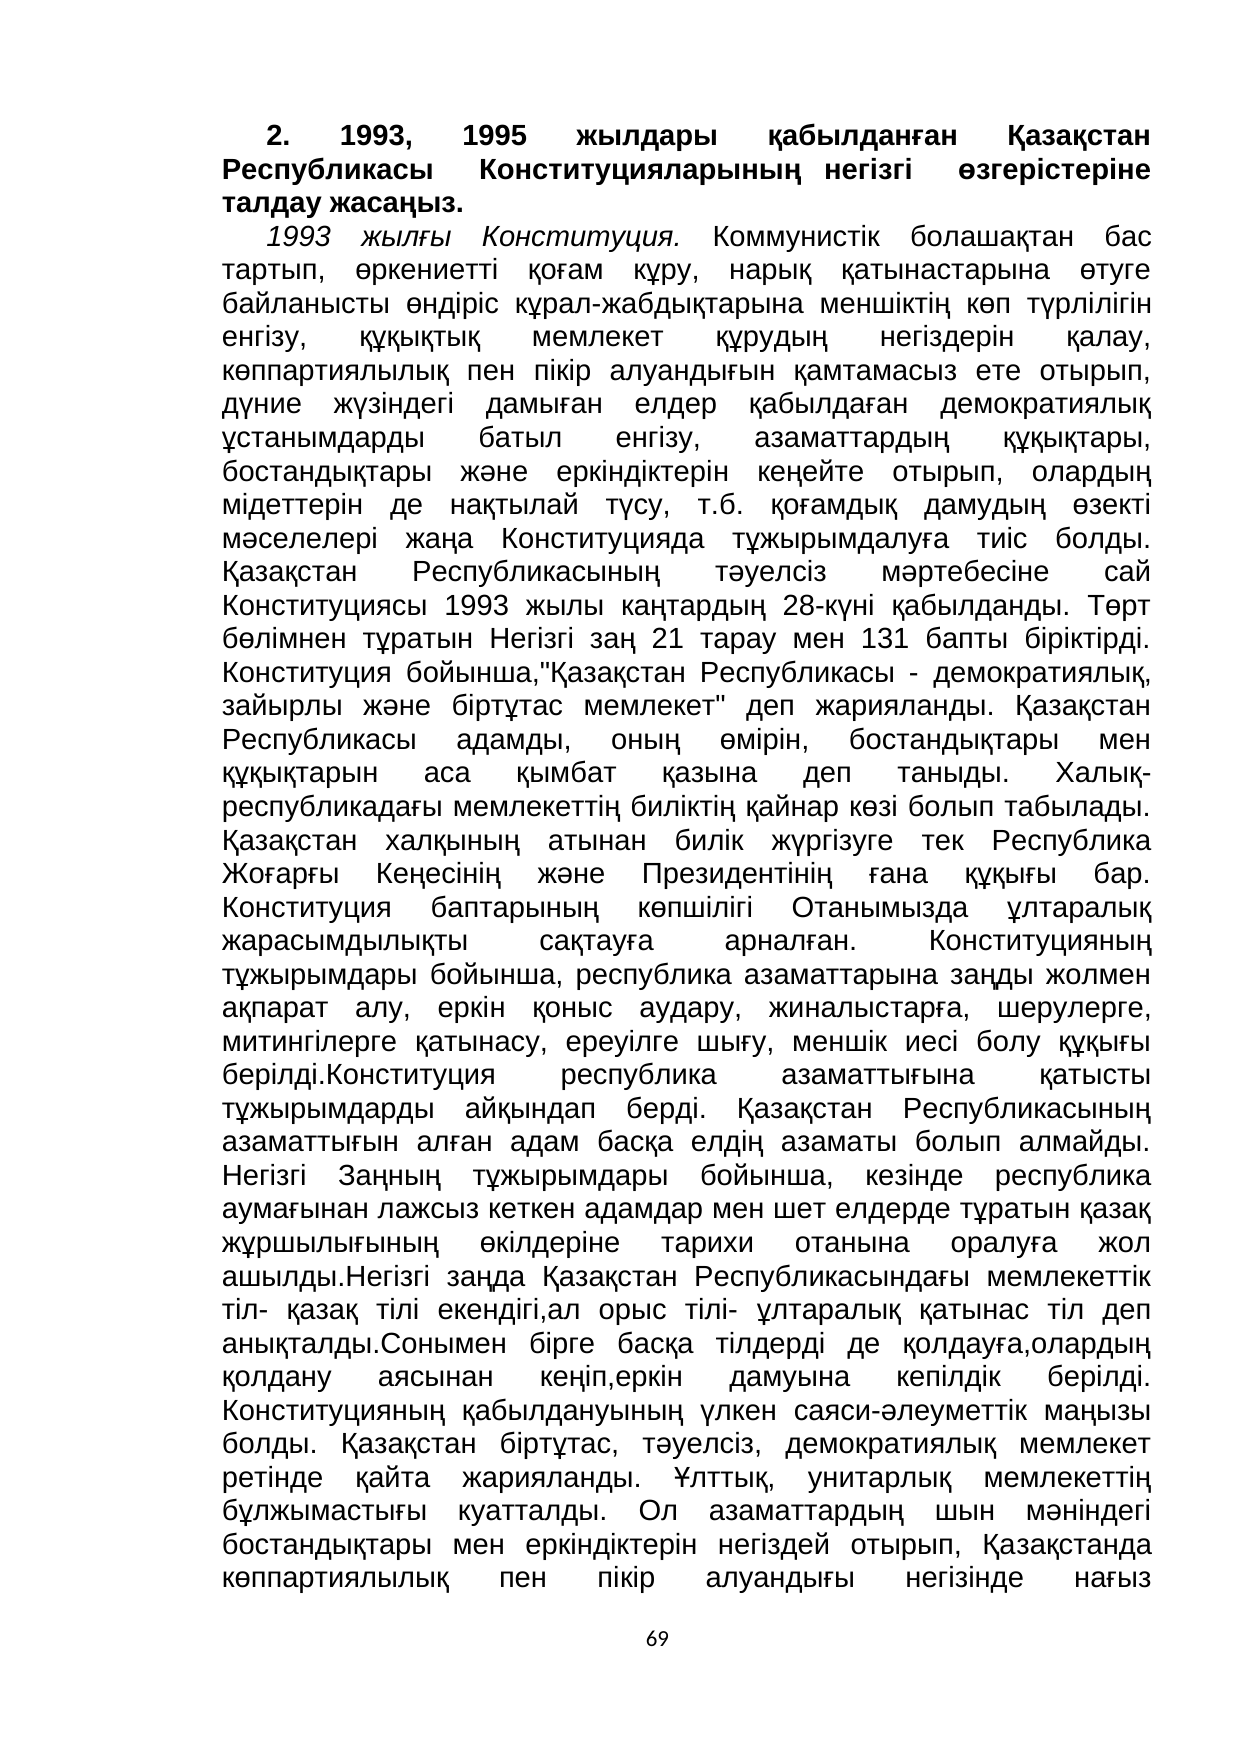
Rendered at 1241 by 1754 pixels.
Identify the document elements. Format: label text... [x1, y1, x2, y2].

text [222, 219, 1152, 1594]
text 2. 1993, 1995 жылдары қабылданған Қазақстан Республикасы Конституцияларының негізгі өзгерістеріне талдау жасаңыз. [222, 118, 1152, 219]
